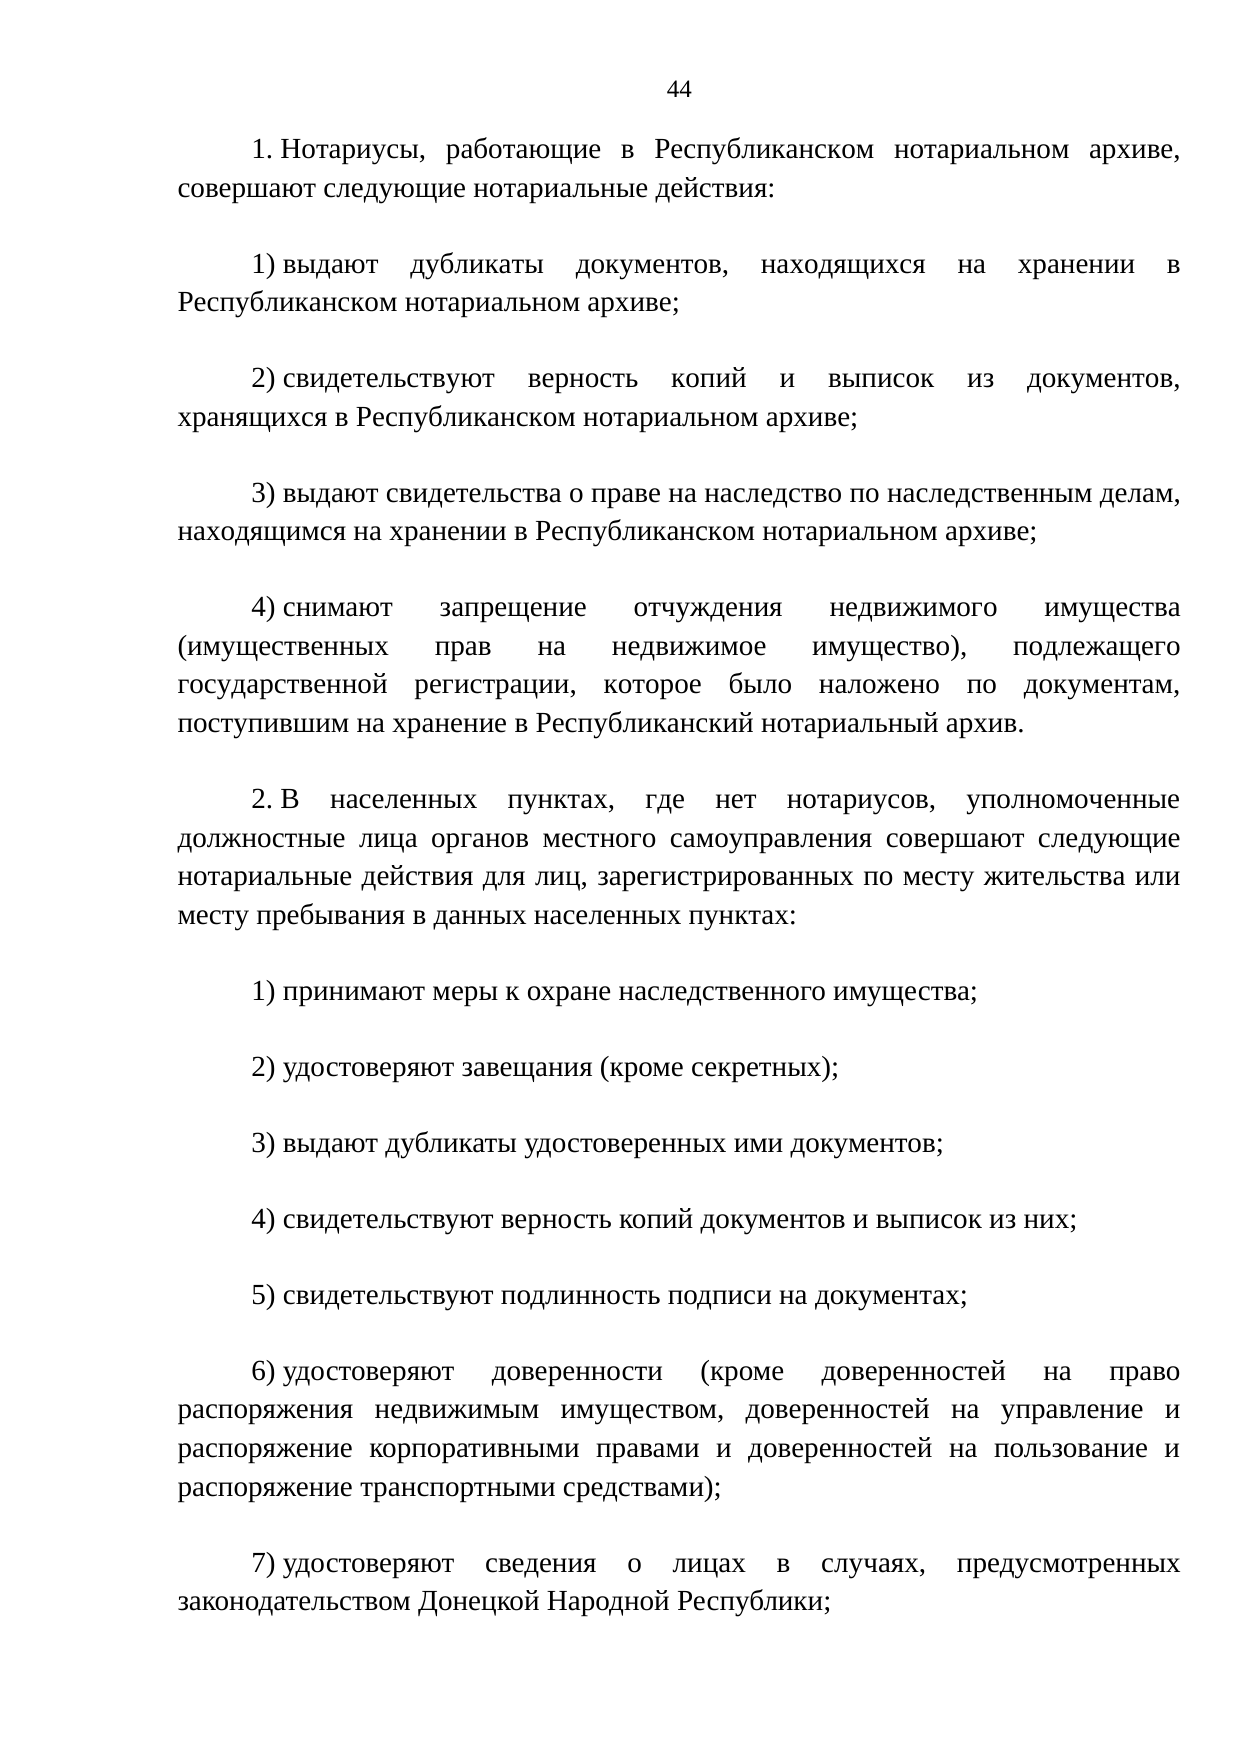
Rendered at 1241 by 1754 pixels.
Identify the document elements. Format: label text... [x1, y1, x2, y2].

text 3) выдают свидетельства о праве на наследство по наследственным делам, находящимся на хранении в Республиканском нотариальном архиве; [177, 475, 1181, 547]
text 1) принимают меры к охране наследственного имущества; [177, 973, 1181, 1006]
text 1) выдают дубликаты документов, находящихся на хранении в Республиканском нотариальном архиве; [177, 246, 1181, 318]
text 4) свидетельствуют верность копий документов и выписок из них; [177, 1201, 1181, 1234]
text 1. Нотариусы, работающие в Республиканском нотариальном архиве, совершают следующие нотариальные действия: [177, 131, 1181, 203]
text 2) свидетельствуют верность копий и выписок из документов, хранящихся в Республиканском нотариальном архиве; [177, 360, 1181, 432]
text 6) удостоверяют доверенности (кроме доверенностей на право распоряжения недвижимым имуществом, доверенностей на управление и распоряжение корпоративными правами и доверенностей на пользование и распоряжение транспортными средствами); [177, 1353, 1181, 1502]
text 4) снимают запрещение отчуждения недвижимого имущества (имущественных прав на недвижимое имущество), подлежащего государственной регистрации, которое было наложено по документам, поступившим на хранение в Республиканский нотариальный архив. [177, 589, 1181, 739]
text 2. В населенных пунктах, где нет нотариусов, уполномоченные должностные лица органов местного самоуправления совершают следующие нотариальные действия для лиц, зарегистрированных по месту жительства или месту пребывания в данных населенных пунктах: [177, 781, 1181, 930]
text 3) выдают дубликаты удостоверенных ими документов; [177, 1125, 1181, 1158]
text 7) удостоверяют сведения о лицах в случаях, предусмотренных законодательством Донецкой Народной Республики; [177, 1545, 1181, 1617]
text 5) свидетельствуют подлинность подписи на документах; [177, 1277, 1181, 1311]
text 2) удостоверяют завещания (кроме секретных); [177, 1049, 1181, 1082]
